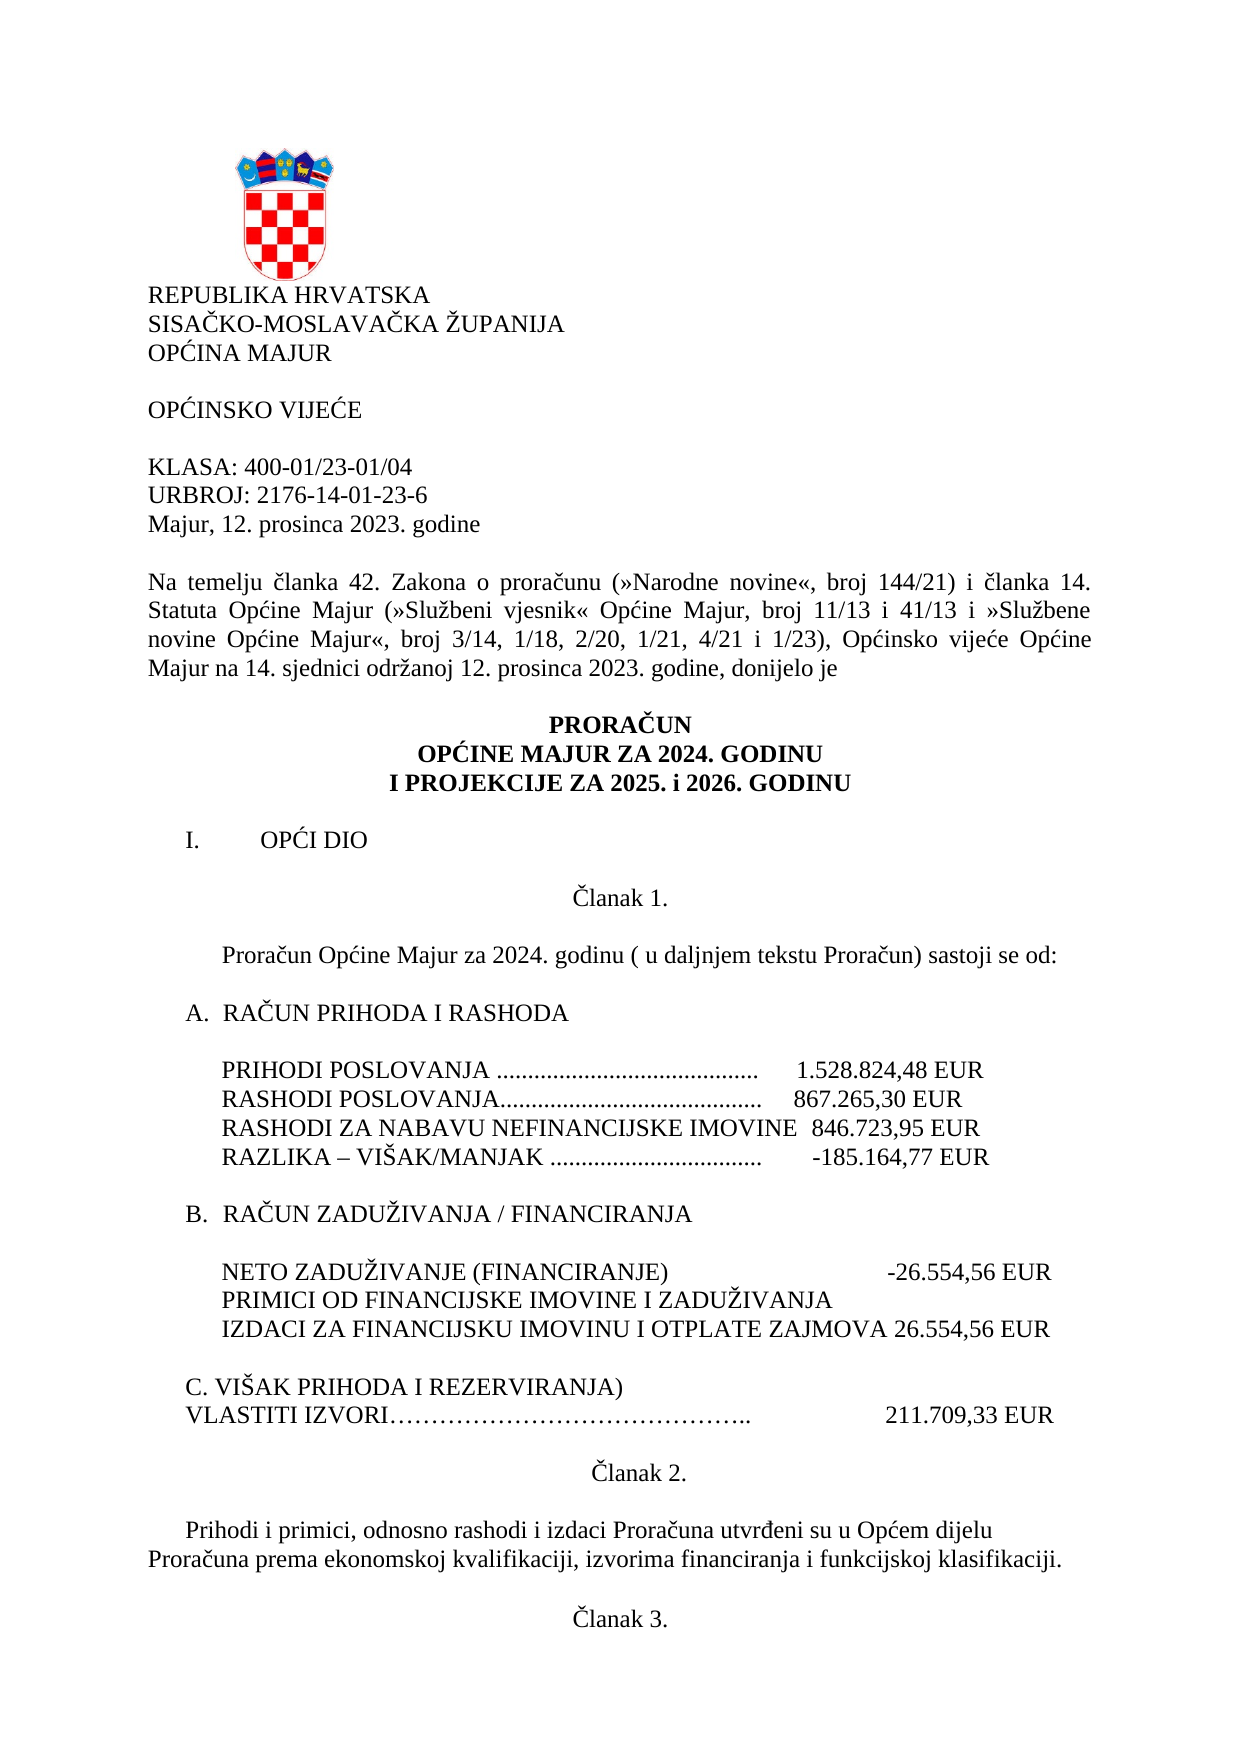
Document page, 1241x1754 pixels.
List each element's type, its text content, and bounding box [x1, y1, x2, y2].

list RAČUN PRIHODA I RASHODA [185, 998, 1092, 1027]
text OPĆINSKO VIJEĆE [148, 395, 1092, 424]
text REPUBLIKA HRVATSKA [148, 280, 1092, 309]
text Majur, 12. prosinca 2023. godine [148, 509, 1092, 538]
text OPĆINE MAJUR ZA 2024. GODINU [148, 739, 1092, 768]
text KLASA: 400-01/23-01/04 [148, 452, 1092, 481]
text Prihodi i primici, odnosno rashodi i izdaci Proračuna utvrđeni su u Općem dijelu [148, 1516, 1092, 1544]
text Članak 3. [148, 1604, 1092, 1633]
text PRIMICI OD FINANCIJSKE IMOVINE I ZADUŽIVANJA [185, 1286, 1092, 1314]
text PRIHODI POSLOVANJA .......................................... 1.528.824,48 EUR [148, 1056, 1092, 1084]
text C. VIŠAK PRIHODA I REZERVIRANJA) VLASTITI IZVORI…………………………………….. 211.709,33 EUR [185, 1343, 1092, 1429]
text PRORAČUN [148, 711, 1092, 739]
text RASHODI POSLOVANJA.......................................... 867.265,30 EUR [148, 1084, 1092, 1113]
text IZDACI ZA FINANCIJSKU IMOVINU I OTPLATE ZAJMOVA 26.554,56 EUR [185, 1314, 1092, 1343]
picture [235, 148, 334, 281]
list RAČUN ZADUŽIVANJA / FINANCIRANJA [185, 1199, 1092, 1228]
text Proračun Općine Majur za 2024. godinu ( u daljnjem tekstu Proračun) sastoji se od: [148, 941, 1092, 969]
text Proračuna prema ekonomskoj kvalifikaciji, izvorima financiranja i funkcijskoj klasifikaciji. [148, 1544, 1092, 1573]
text Na temelju članka 42. Zakona o proračunu (»Narodne novine«, broj 144/21) i članka 14. Statuta Općine Majur (»Službeni vjesnik« Općine Majur, broj 11/13 i 41/13 i »Službene novine Općine Majur«, broj 3/14, 1/18, 2/20, 1/21, 4/21 i 1/23), Općinsko vijeće Općine Majur na 14. sjednici održanoj 12. prosinca 2023. godine, donijelo je [148, 567, 1092, 682]
text Članak 2. [185, 1458, 1092, 1487]
text RAZLIKA – VIŠAK/MANJAK .................................. -185.164,77 EUR [148, 1142, 1092, 1171]
text OPĆINA MAJUR [148, 338, 1092, 366]
text NETO ZADUŽIVANJE (FINANCIRANJE) -26.554,56 EUR [185, 1257, 1092, 1286]
text SISAČKO-MOSLAVAČKA ŽUPANIJA [148, 309, 1092, 338]
text I PROJEKCIJE ZA 2025. i 2026. GODINU [148, 768, 1092, 797]
text RASHODI ZA NABAVU NEFINANCIJSKE IMOVINE 846.723,95 EUR [148, 1113, 1092, 1142]
list OPĆI DIO [185, 826, 1092, 854]
text Članak 1. [148, 883, 1092, 912]
text URBROJ: 2176-14-01-23-6 [148, 481, 1092, 509]
